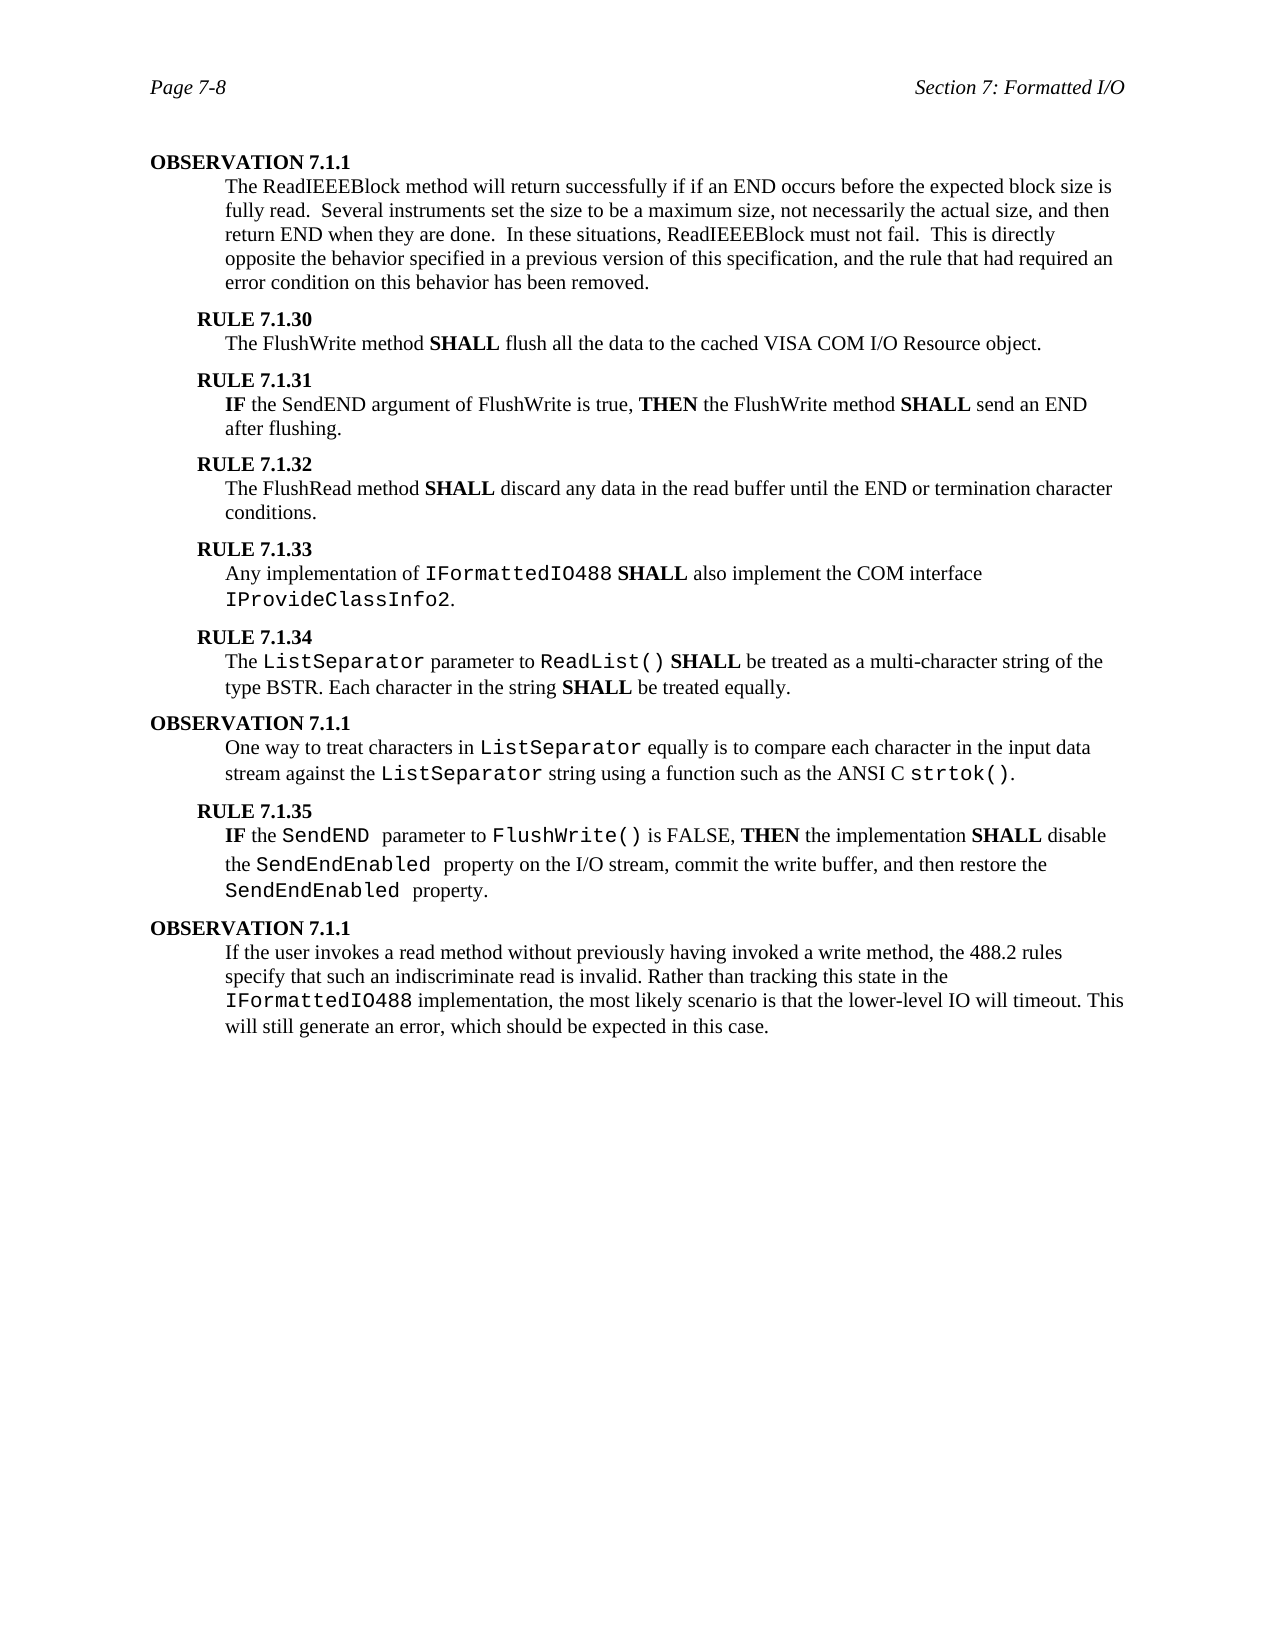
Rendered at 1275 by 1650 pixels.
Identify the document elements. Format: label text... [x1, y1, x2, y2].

text IF the SendEND parameter to FlushWrite() is FALSE, THEN the implementation SHALL disable the SendEndEnabled property on the I/O stream, commit the write buffer, and then restore the SendEndEnabled property. [225, 823, 1125, 903]
text If the user invokes a read method without previously having invoked a write method, the 488.2 rules specify that such an indiscriminate read is invalid. Rather than tracking this state in the IFormattedIO488 implementation, the most likely scenario is that the lower-level IO will timeout. This will still generate an error, which should be expected in this case. [225, 940, 1125, 1038]
text The ReadIEEEBlock method will return successfully if if an END occurs before the expected block size is fully read. Several instruments set the size to be a maximum size, not necessarily the actual size, and then return END when they are done. In these situations, ReadIEEEBlock must not fail. This is directly opposite the behavior specified in a previous version of this specification, and the rule that had required an error condition on this behavior has been removed. [225, 174, 1125, 294]
text Any implementation of IFormattedIO488 SHALL also implement the COM interface IProvideClassInfo2. [225, 561, 1125, 612]
text One way to treat characters in ListSeparator equally is to compare each character in the input data stream against the ListSeparator string using a function such as the ANSI C strtok(). [225, 735, 1125, 787]
text The ListSeparator parameter to ReadList() SHALL be treated as a multi-character string of the type BSTR. Each character in the string SHALL be treated equally. [225, 649, 1125, 699]
text The FlushRead method SHALL discard any data in the read buffer until the END or termination character conditions. [225, 476, 1125, 524]
text The FlushWrite method SHALL flush all the data to the cached VISA COM I/O Resource object. [225, 331, 1125, 355]
text IF the SendEND argument of FlushWrite is true, THEN the FlushWrite method SHALL send an END after flushing. [225, 392, 1125, 440]
